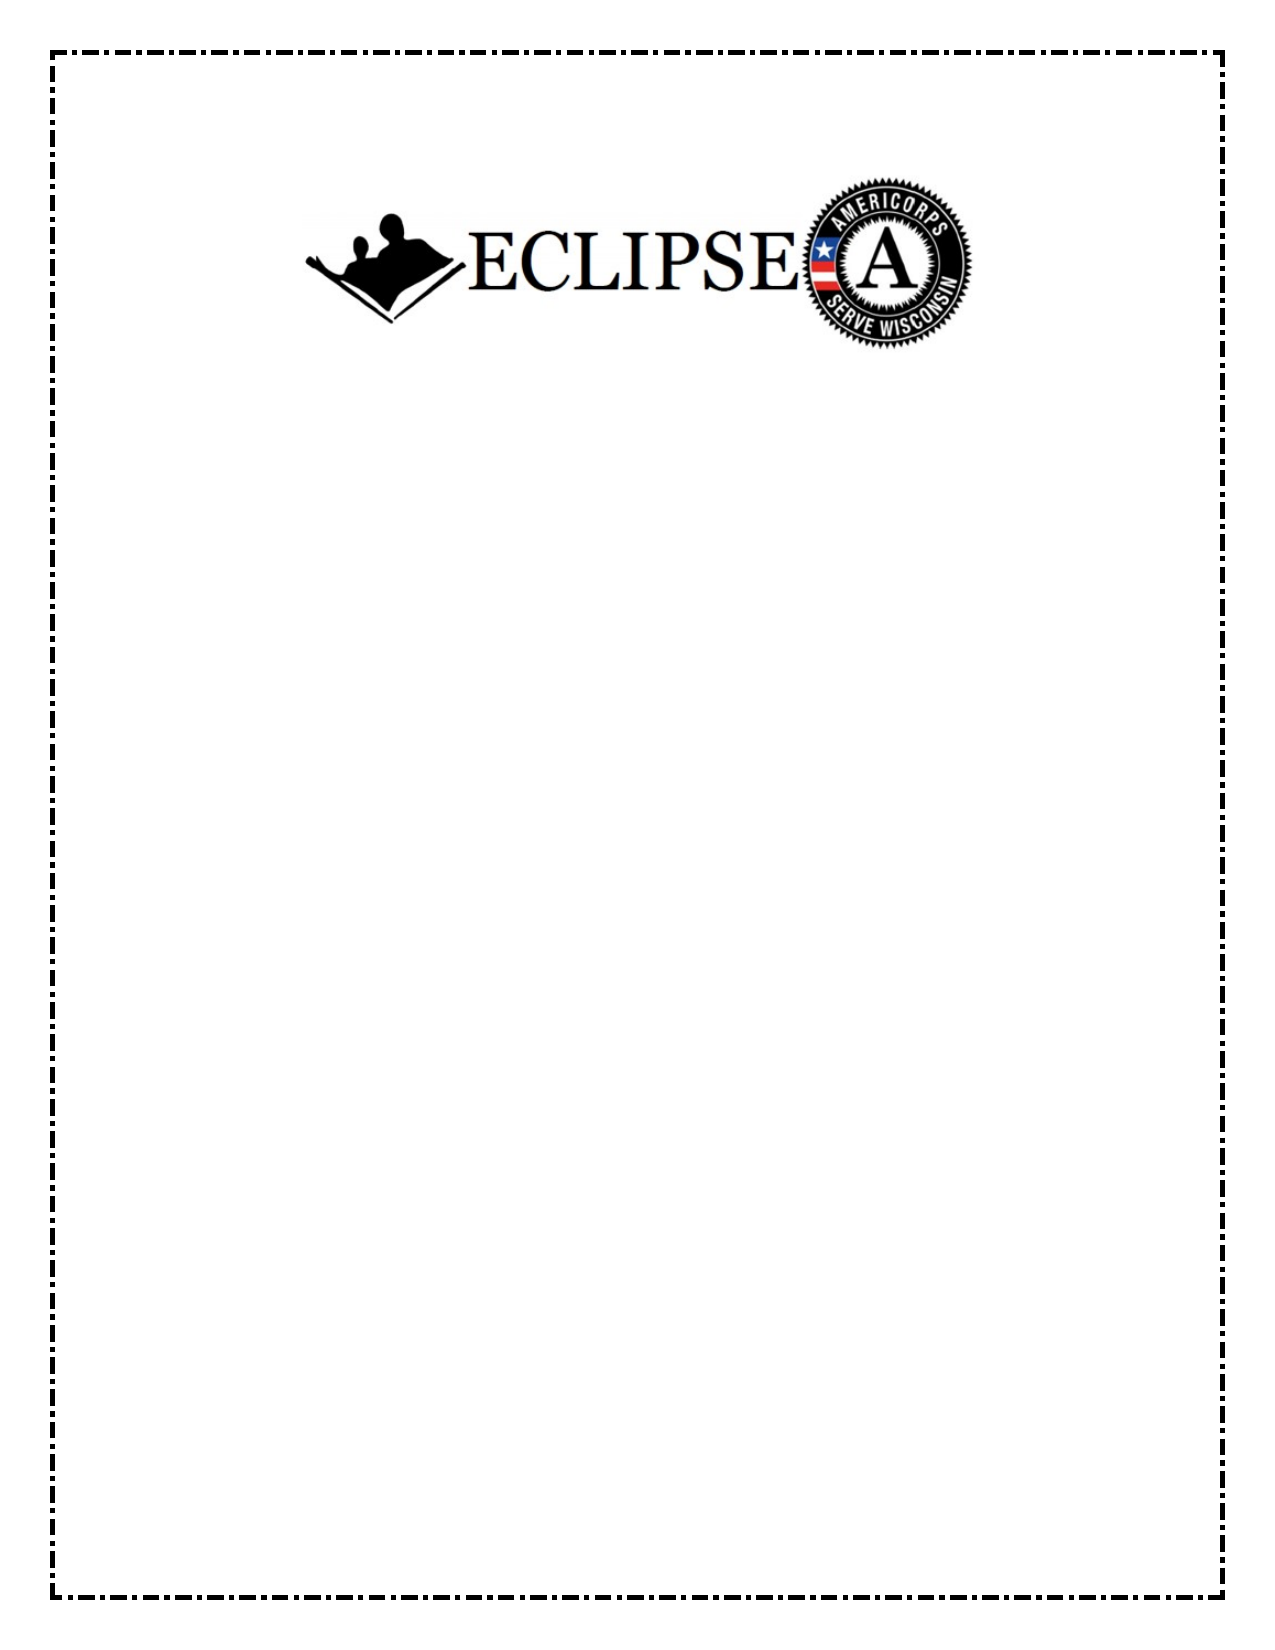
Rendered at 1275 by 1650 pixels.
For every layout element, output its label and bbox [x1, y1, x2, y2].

picture [294, 150, 981, 391]
